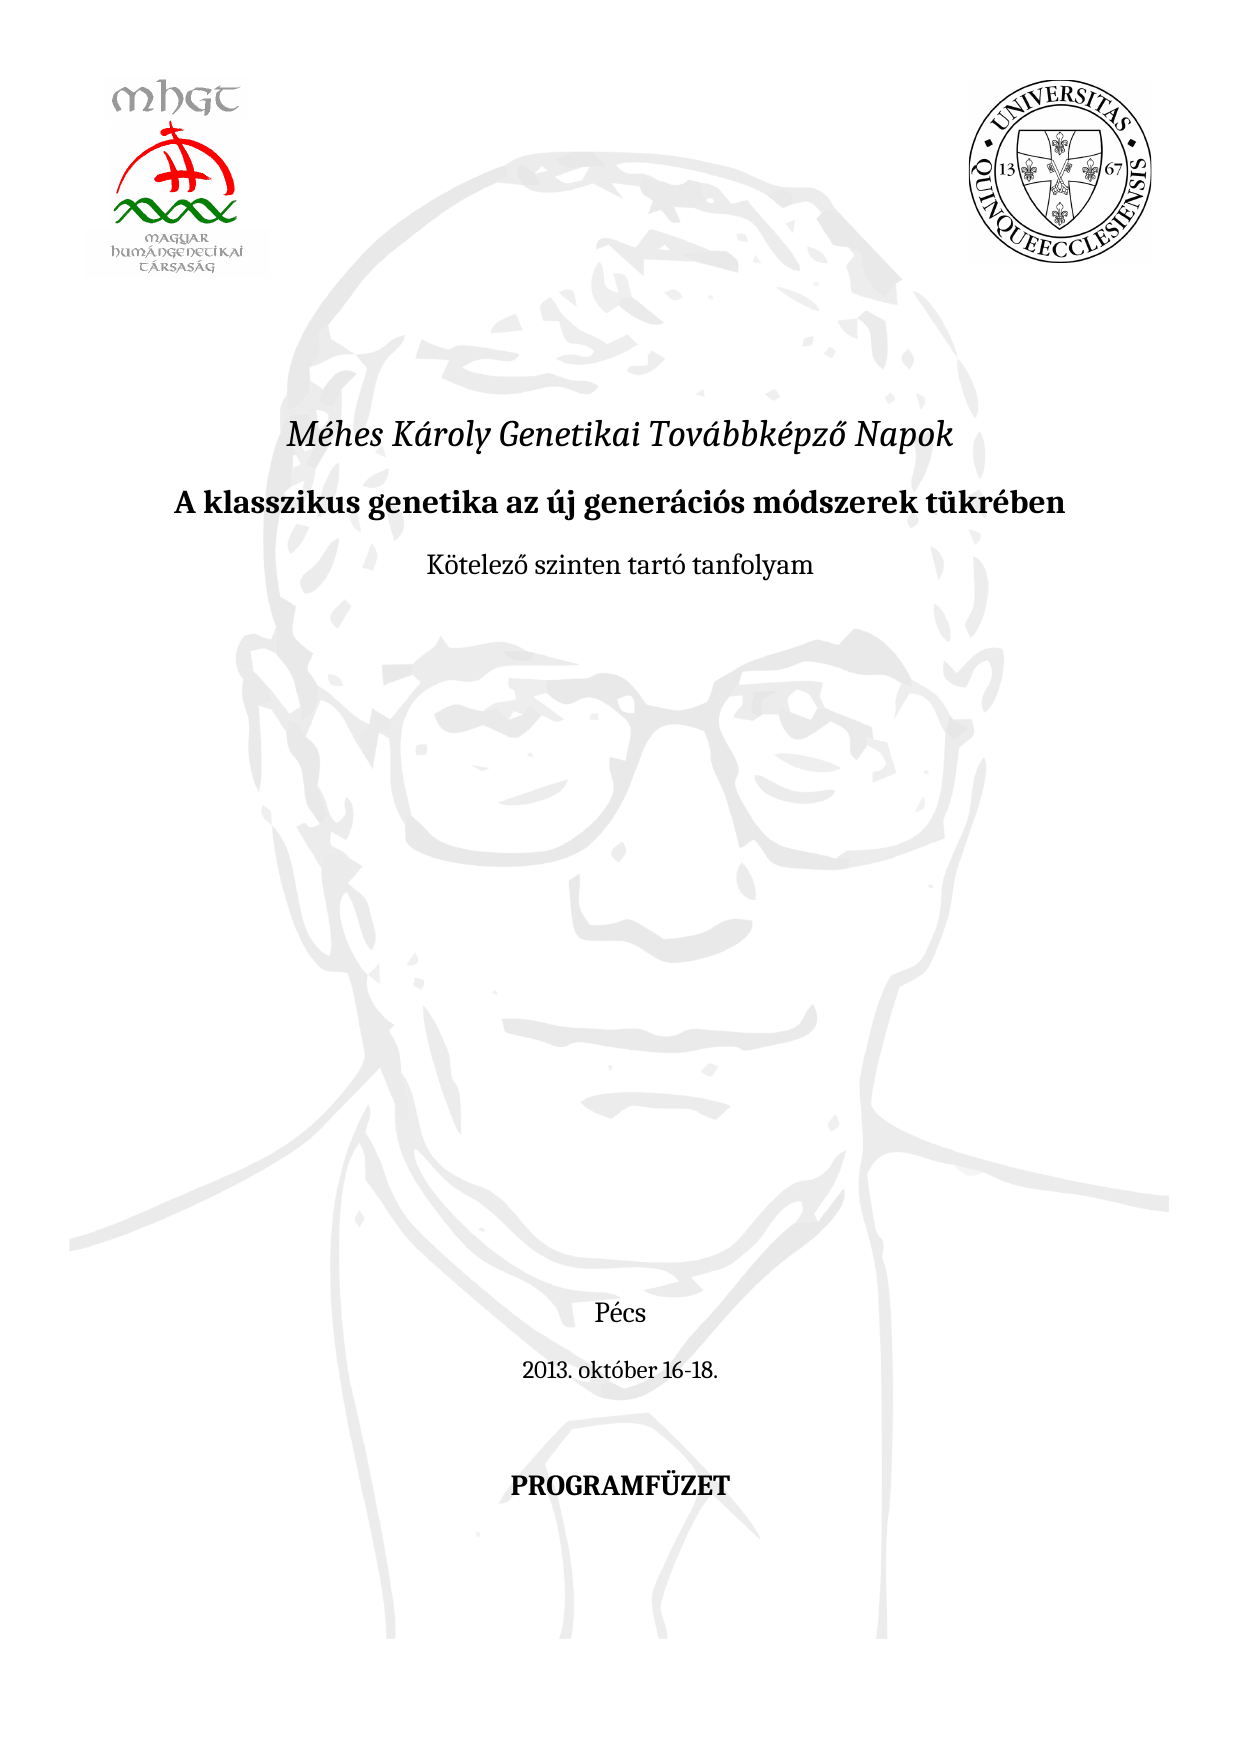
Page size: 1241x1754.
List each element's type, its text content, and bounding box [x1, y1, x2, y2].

text Méhes Károly Genetikai Továbbképző Napok [148, 413, 1093, 456]
text Pécs [148, 1297, 1093, 1330]
text 2013. október 16-18. [148, 1356, 1093, 1385]
text PROGRAMFÜZET [148, 1469, 1093, 1503]
text A klasszikus genetika az új generációs módszerek tükrében [148, 483, 1093, 521]
text Kötelező szinten tartó tanfolyam [148, 548, 1093, 582]
picture [26, 41, 1218, 1727]
